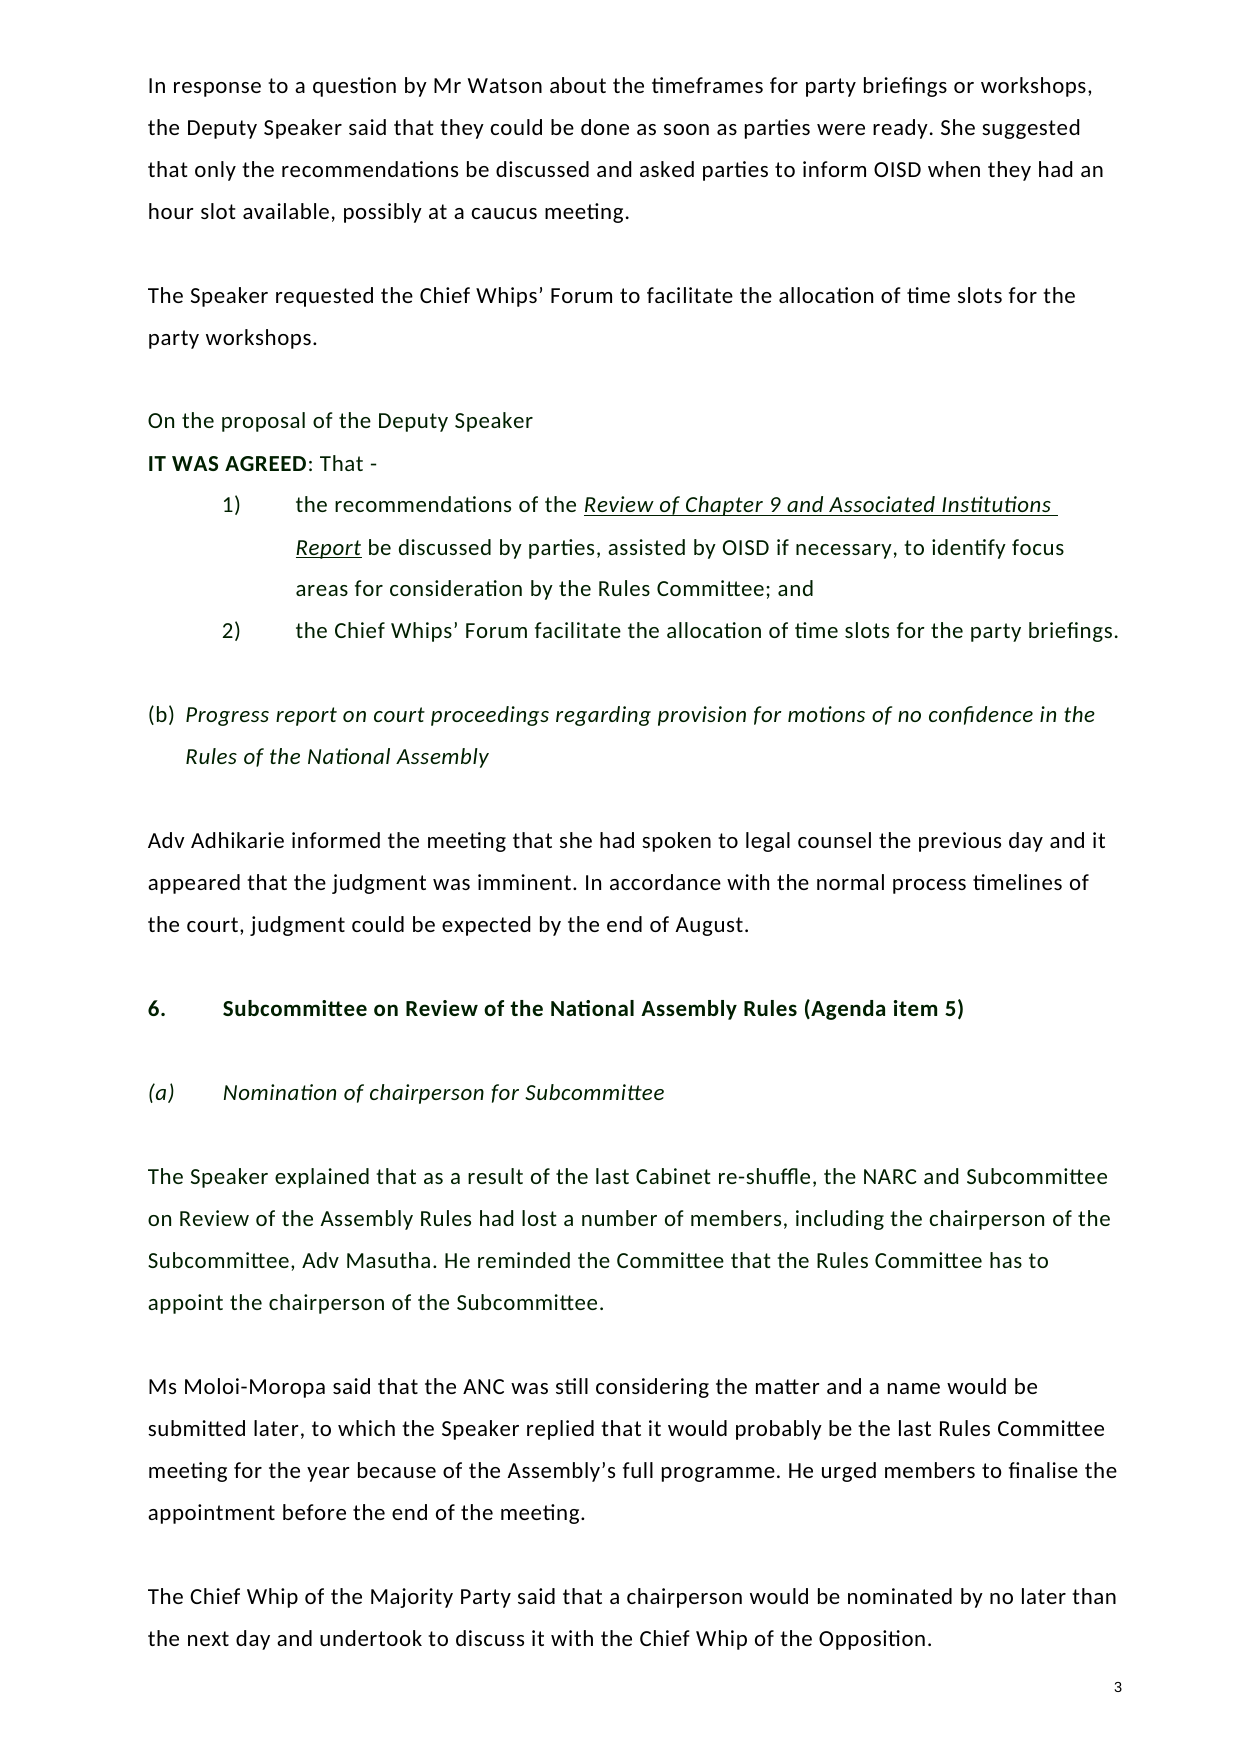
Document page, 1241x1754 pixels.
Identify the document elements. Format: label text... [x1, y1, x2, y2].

text The Speaker explained that as a result of the last Cabinet re-shuffle, the NARC and Subcommittee on Review of the Assembly Rules had lost a number of members, including the chairperson of the Subcommittee, Adv Masutha. He reminded the Committee that the Rules Committee has to appoint the chairperson of the Subcommittee. [148, 1162, 1122, 1316]
list Nomination of chairperson for Subcommittee [148, 1078, 1122, 1106]
text Ms Moloi-Moropa said that the ANC was still considering the matter and a name would be submitted later, to which the Speaker replied that it would probably be the last Rules Committee meeting for the year because of the Assembly’s full programme. He urged members to finalise the appointment before the end of the meeting. [148, 1372, 1122, 1526]
text On the proposal of the Deputy Speaker [148, 407, 1122, 435]
text Adv Adhikarie informed the meeting that she had spoken to legal counsel the previous day and it appeared that the judgment was imminent. In accordance with the normal process timelines of the court, judgment could be expected by the end of August. [148, 826, 1122, 938]
text IT WAS AGREED: That - [148, 449, 1122, 477]
list the recommendations of the Review of Chapter 9 and Associated Institutions Report be discussed by parties, assisted by OISD if necessary, to identify focus areas for consideration by the Rules Committee; and [222, 491, 1122, 603]
text In response to a question by Mr Watson about the timeframes for party briefings or workshops, the Deputy Speaker said that they could be done as soon as parties were ready. She suggested that only the recommendations be discussed and asked parties to inform OISD when they had an hour slot available, possibly at a caucus meeting. [148, 71, 1122, 225]
text The Chief Whip of the Majority Party said that a chairperson would be nominated by no later than the next day and undertook to discuss it with the Chief Whip of the Opposition. [148, 1582, 1122, 1652]
list Subcommittee on Review of the National Assembly Rules (Agenda item 5) [148, 994, 1122, 1022]
list the Chief Whips’ Forum facilitate the allocation of time slots for the party briefings. [222, 617, 1122, 644]
list Progress report on court proceedings regarding provision for motions of no confidence in the Rules of the National Assembly [148, 701, 1122, 771]
text The Speaker requested the Chief Whips’ Forum to facilitate the allocation of time slots for the party workshops. [148, 281, 1122, 351]
